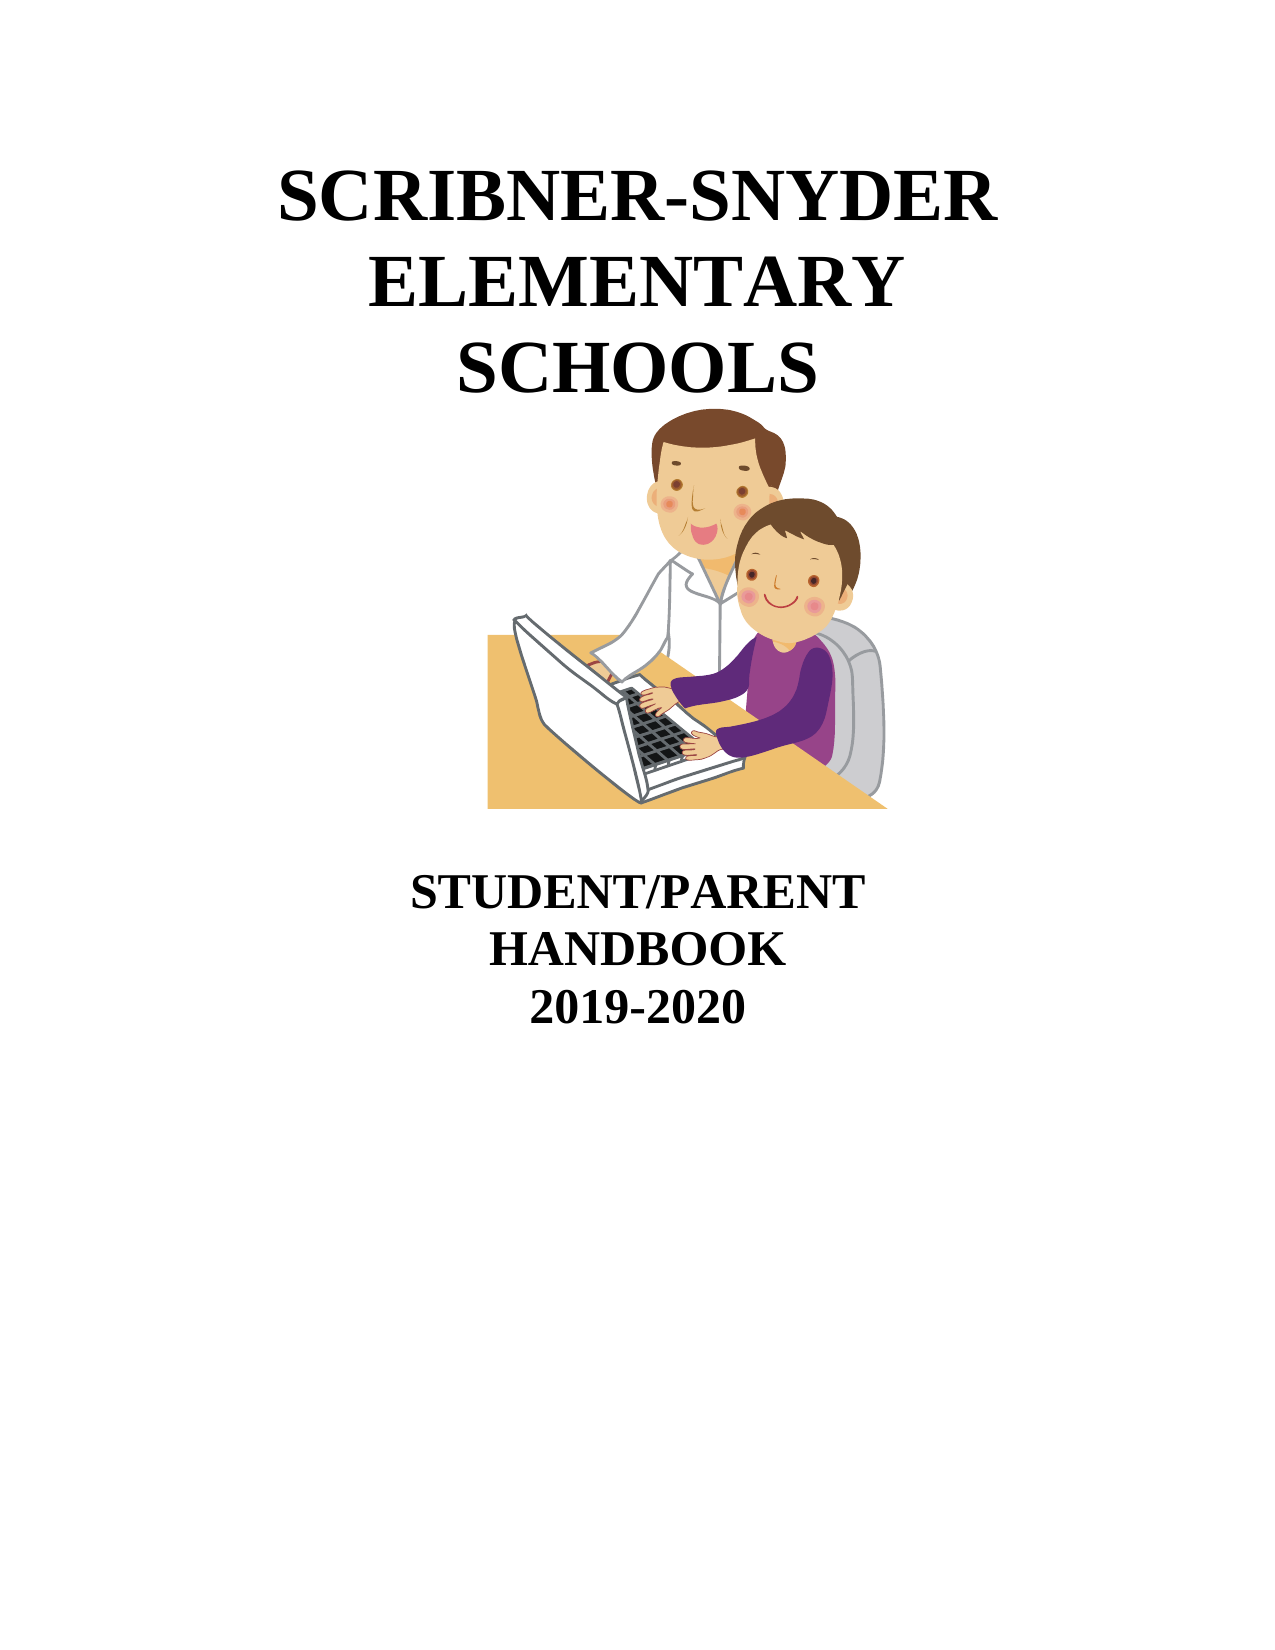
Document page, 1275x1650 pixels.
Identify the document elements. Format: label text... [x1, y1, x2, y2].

text SCRIBNER-SNYDER ELEMENTARY SCHOOLS [187, 150, 1087, 409]
text HANDBOOK [187, 919, 1087, 976]
text STUDENT/PARENT [187, 861, 1087, 919]
text 2019-2020 [187, 976, 1087, 1034]
